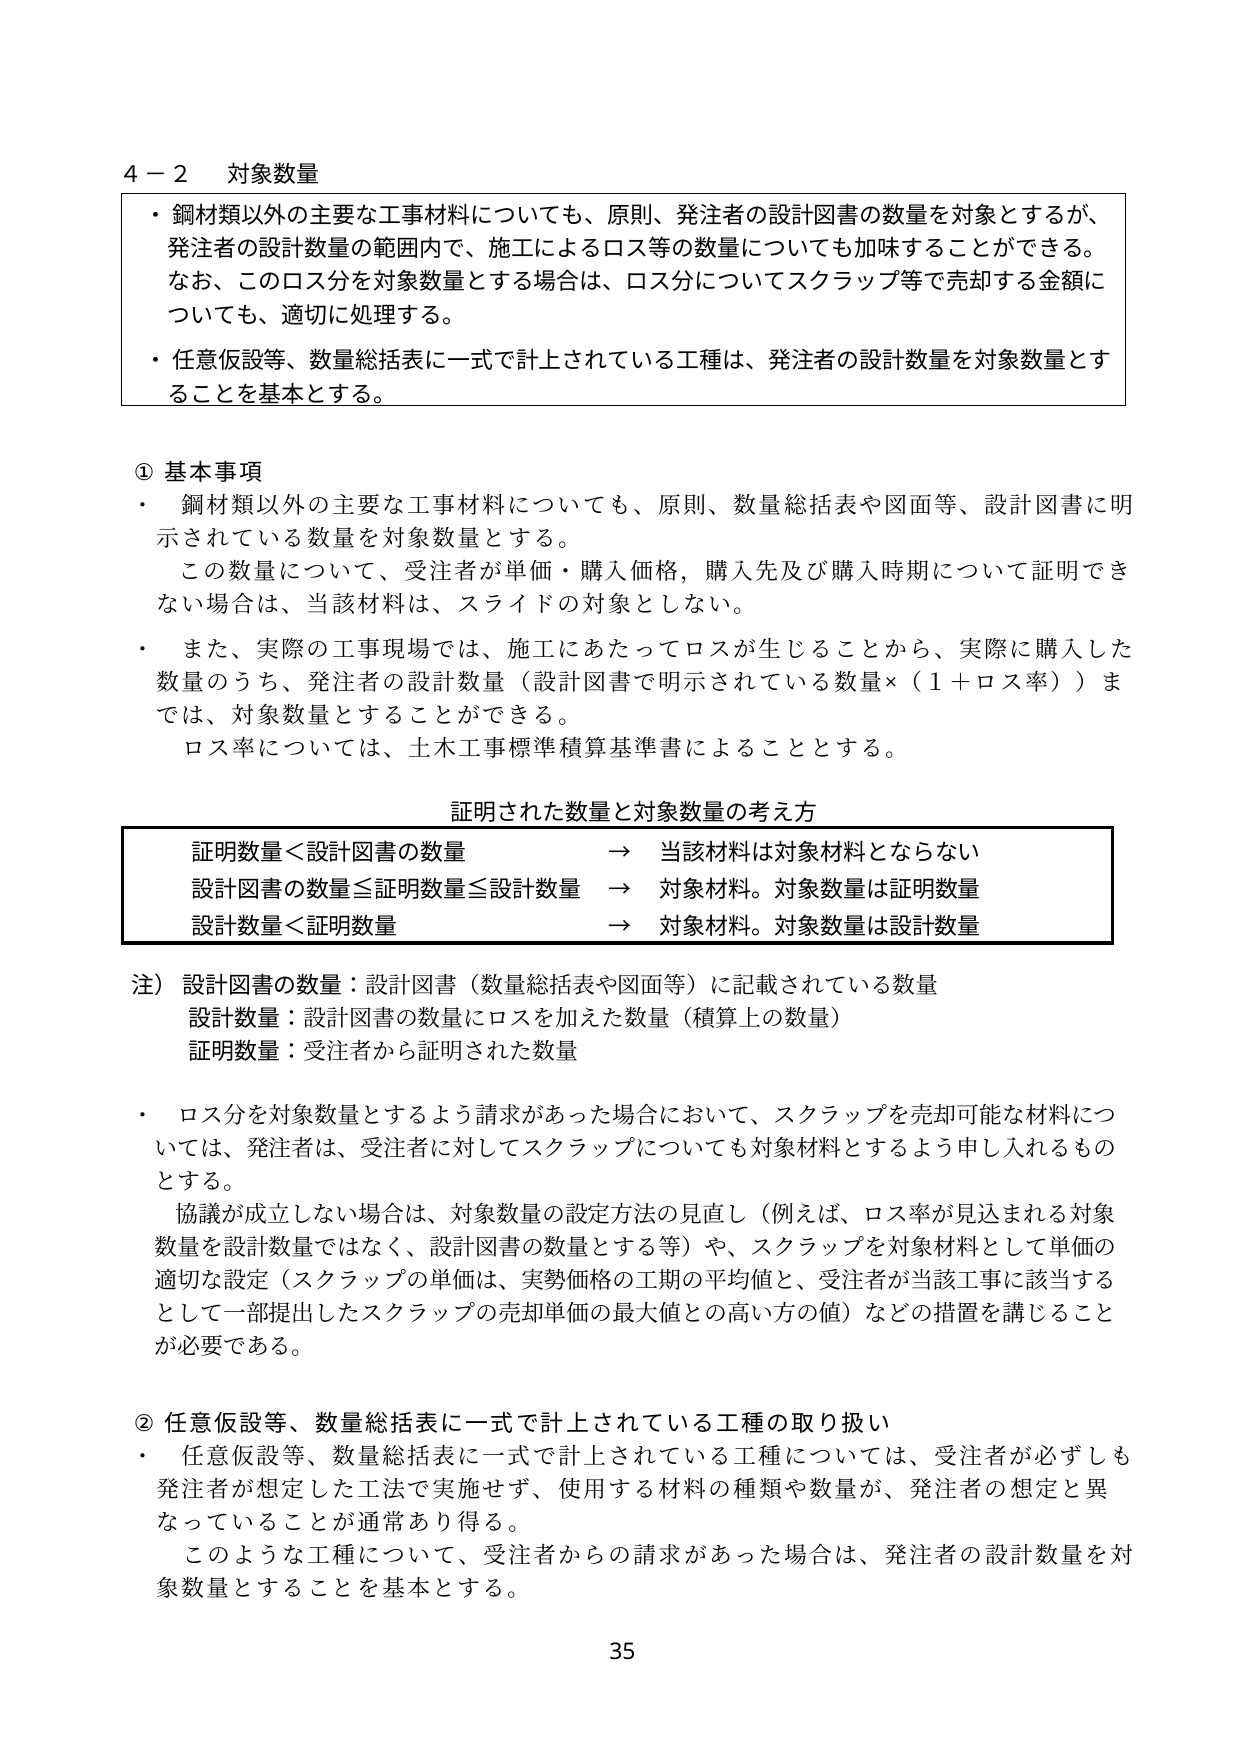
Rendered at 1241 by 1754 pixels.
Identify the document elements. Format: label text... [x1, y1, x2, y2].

text ・ 鋼材類以外の主要な工事材料についても、原則、数量総括表や図面等、設計図書に明示されている数量を対象数量とする。 [131, 487, 1136, 553]
text ・ ロス分を対象数量とするよう請求があった場合において、スクラップを売却可能な材料については、発注者は、受注者に対してスクラップについても対象材料とするよう申し入れるものとする。 [131, 1097, 1136, 1196]
text ロス率については、土木工事標準積算基準書によることとする。 [156, 730, 1136, 763]
text この数量について、受注者が単価・購入価格，購入先及び購入時期について証明できない場合は、当該材料は、スライドの対象としない。 [156, 553, 1136, 618]
text ・ また、実際の工事現場では、施工にあたってロスが生じることから、実際に購入した数量のうち、発注者の設計数量（設計図書で明示されている数量×（１＋ロス率））までは、対象数量とすることができる。 [131, 631, 1136, 730]
text 設計数量：設計図書の数量にロスを加えた数量（積算上の数量） [154, 1000, 1136, 1033]
text 証明された数量と対象数量の考え方 [131, 794, 1136, 827]
text ① 基本事項 [108, 453, 1136, 487]
text 注） 設計図書の数量：設計図書（数量総括表や図面等）に記載されている数量 [131, 967, 1136, 1000]
text 協議が成立しない場合は、対象数量の設定方法の見直し（例えば、ロス率が見込まれる対象数量を設計数量ではなく、設計図書の数量とする等）や、スクラップを対象材料として単価の適切な設定（スクラップの単価は、実勢価格の工期の平均値と、受注者が当該工事に該当するとして一部提出したスクラップの売却単価の最大値との高い方の値）などの措置を講じることが必要である。 [154, 1196, 1136, 1361]
text このような工種について、受注者からの請求があった場合は、発注者の設計数量を対象数量とすることを基本とする。 [156, 1537, 1136, 1602]
text ・ 任意仮設等、数量総括表に一式で計上されている工種については、受注者が必ずしも発注者が想定した工法で実施せず、使用する材料の種類や数量が、発注者の想定と異なっていることが通常あり得る。 [131, 1438, 1136, 1537]
text ② 任意仮設等、数量総括表に一式で計上されている工種の取り扱い [108, 1404, 1136, 1438]
text 証明数量：受注者から証明された数量 [143, 1033, 1136, 1066]
text ４－２ 対象数量 [119, 156, 548, 189]
